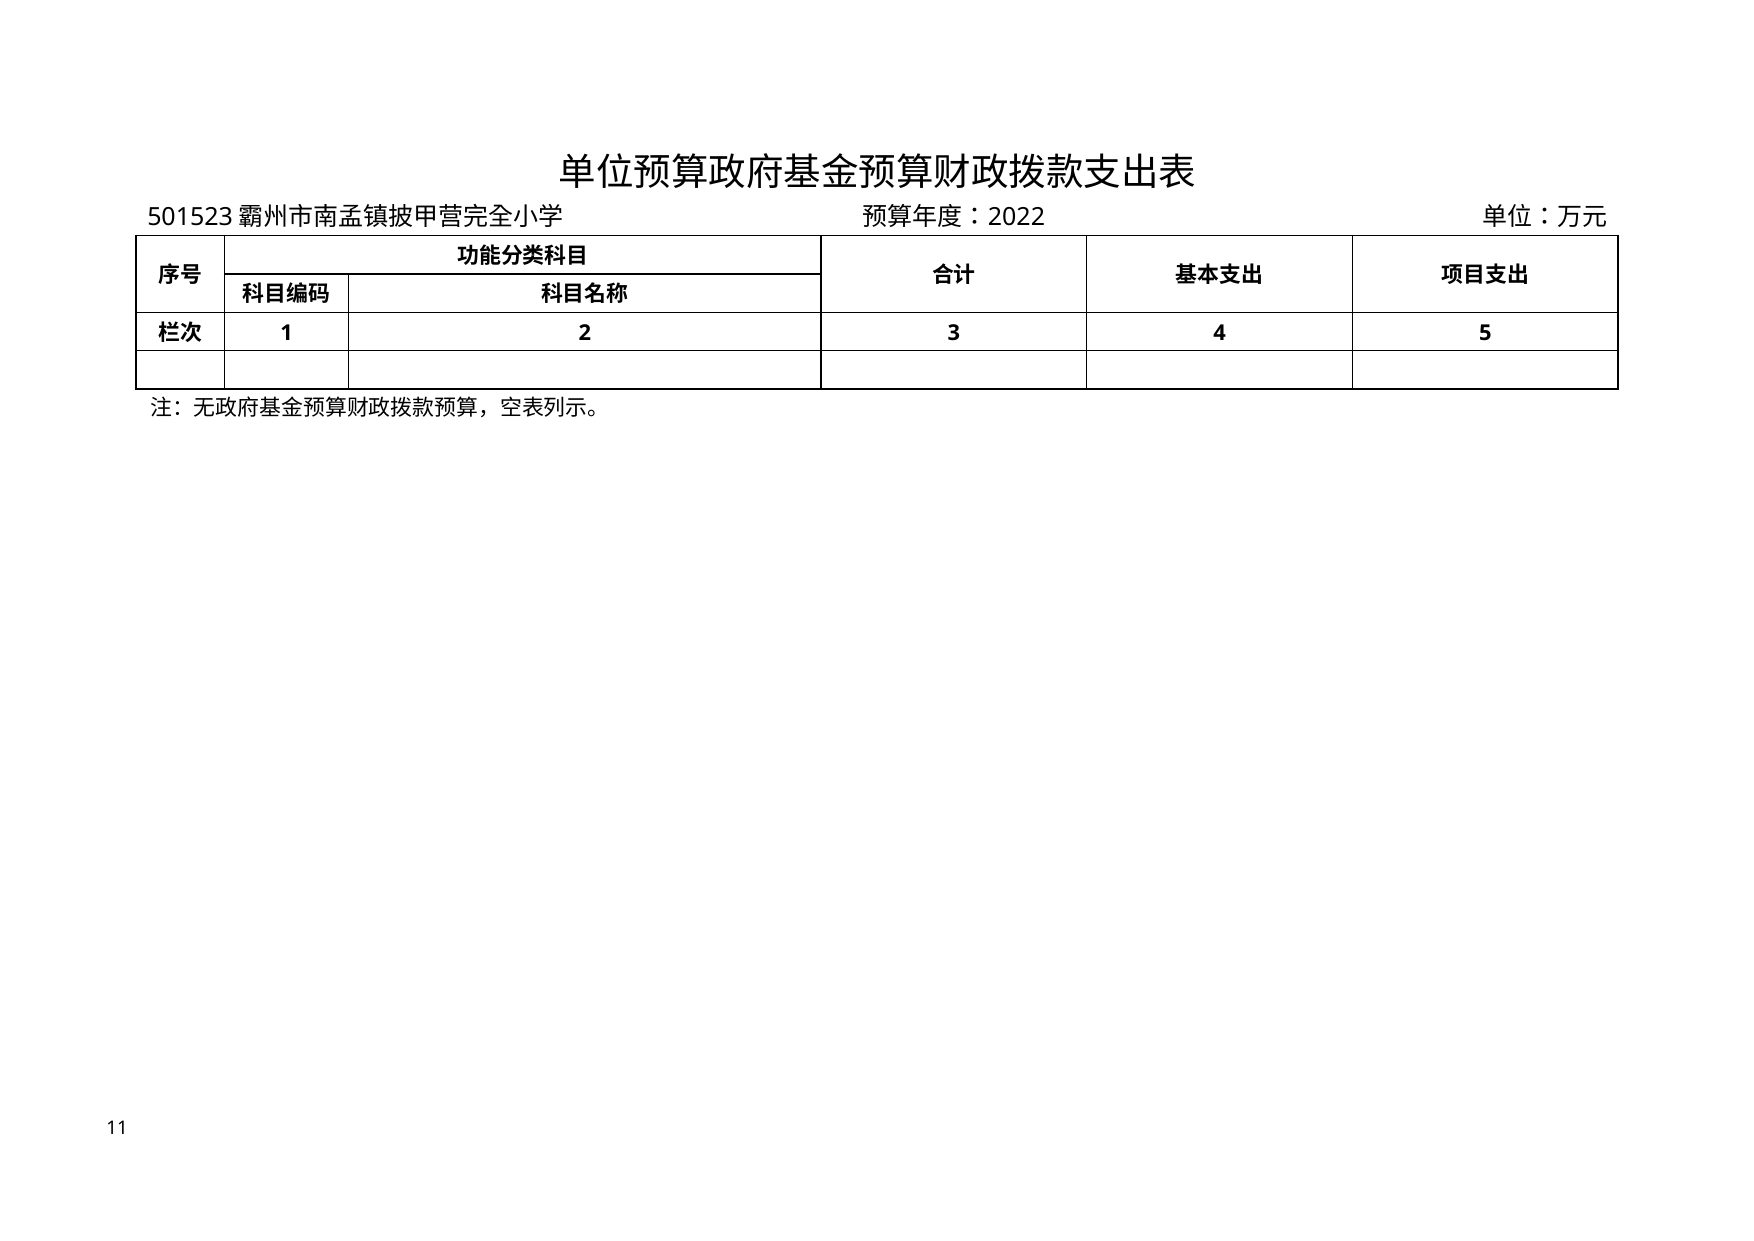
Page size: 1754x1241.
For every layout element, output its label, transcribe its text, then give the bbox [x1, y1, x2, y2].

table_cell 基本支出 [1087, 236, 1352, 311]
table_cell 功能分类科目 [225, 236, 820, 273]
table_cell [225, 351, 348, 388]
table_cell 5 [1353, 313, 1617, 350]
table_cell [1353, 351, 1617, 388]
table_cell 科目名称 [349, 275, 820, 311]
table_cell 2 [349, 313, 820, 350]
table_cell 1 [225, 313, 348, 350]
table_cell 3 [822, 313, 1086, 350]
table_cell 科目编码 [225, 275, 348, 311]
table_cell [349, 351, 820, 388]
table_cell 4 [1087, 313, 1352, 350]
text 注：无政府基金预算财政拨款预算，空表列示。 [106, 390, 1648, 421]
table_cell 项目支出 [1353, 236, 1617, 311]
text 单位预算政府基金预算财政拨款支出表 [106, 142, 1648, 196]
table_header 预算年度：2022 [822, 198, 1086, 234]
table_header 501523霸州市南孟镇披甲营完全小学 [137, 198, 820, 234]
table_header 单位：万元 [1087, 198, 1617, 234]
table_cell [1087, 351, 1352, 388]
table_cell [137, 351, 224, 388]
table_cell 序号 [137, 236, 224, 311]
table_cell 栏次 [137, 313, 224, 350]
table_cell 合计 [822, 236, 1086, 311]
table_cell [822, 351, 1086, 388]
